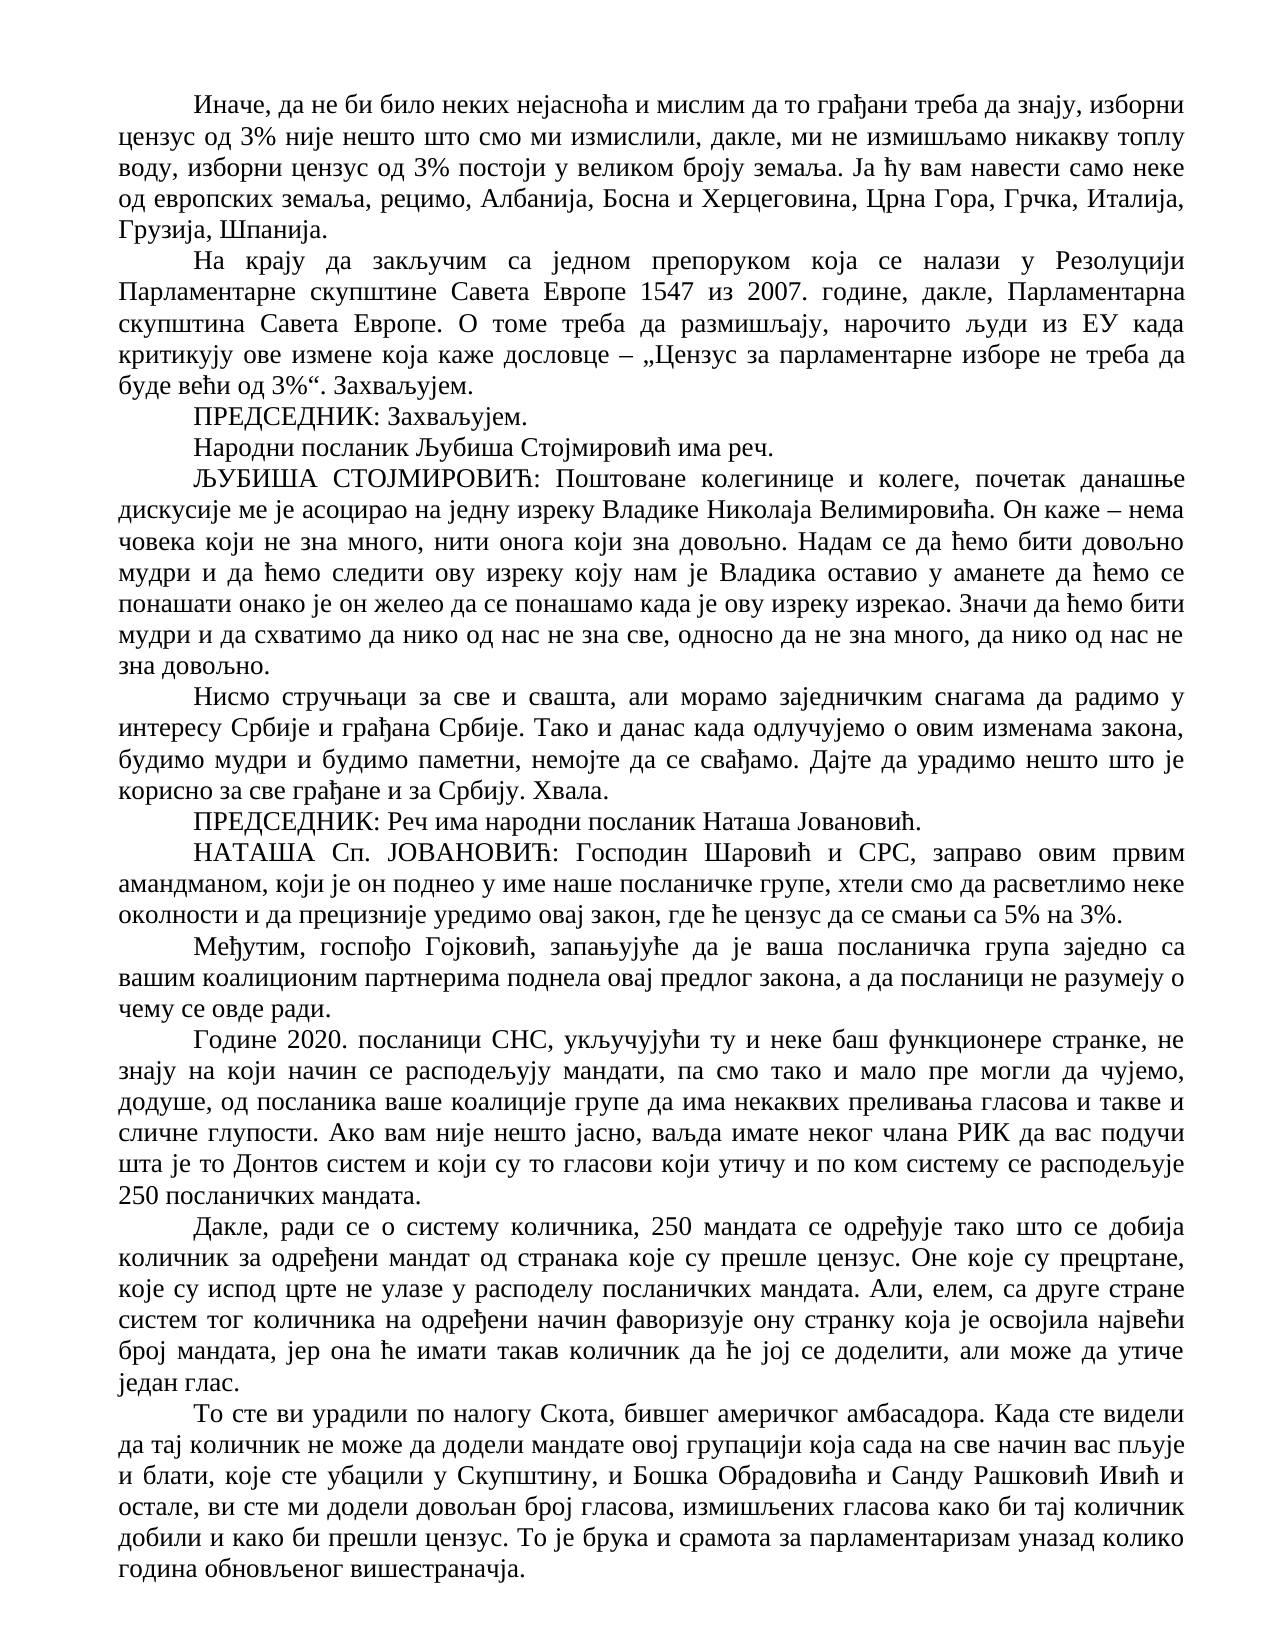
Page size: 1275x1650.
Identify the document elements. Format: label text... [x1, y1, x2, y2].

text То сте ви урадили по налогу Скота, бившег америчког амбасадора. Када сте видели да тај количник не може да додели мандате овој групацији која сада на све начин вас пљује и блати, које сте убацили у Скупштину, и Бошка Обрадовића и Санду Рашковић Ивић и остале, ви сте ми додели довољан број гласова, измишљених гласова како би тај количник добили и како би прешли цензус. То је брука и срамота за парламентаризам уназад колико година обновљеног вишестраначја. [118, 1397, 1186, 1584]
text Дакле, ради се о систему количника, 250 мандата се одређује тако што се добија количник за одређени мандат од странака које су прешле цензус. Оне које су прецртане, које су испод црте не улазе у расподелу посланичких мандата. Али, елем, са друге стране систем тог количника на одређени начин фаворизује ону странку која је освојила највећи број мандата, јер она ће имати такав количник да ће јој се доделити, али може да утиче један глас. [118, 1210, 1186, 1397]
text ПРЕДСЕДНИК: Захваљујем. [118, 400, 1186, 431]
text ПРЕДСЕДНИК: Реч има народни посланик Наташа Јовановић. [118, 805, 1186, 836]
text Године 2020. посланици СНС, укључујући ту и неке баш функционере странке, не знају на који начин се расподељују мандати, па смо тако и мало пре могли да чујемо, додуше, од посланика ваше коалиције групе да има некаквих преливања гласова и такве и сличне глупости. Ако вам није нешто јасно, ваљда имате неког члана РИК да вас подучи шта је то Донтов систем и који су то гласови који утичу и по ком систему се расподељује 250 посланичких мандата. [118, 1023, 1186, 1210]
text Иначе, да не би било неких нејасноћа и мислим да то грађани треба да знају, изборни цензус од 3% није нешто што смо ми измислили, дакле, ми не измишљамо никакву топлу воду, изборни цензус од 3% постоји у великом броју земаља. Ја ћу вам навести само неке од европских земаља, рецимо, Албанија, Босна и Херцеговина, Црна Гора, Грчка, Италија, Грузија, Шпанија. [118, 89, 1186, 244]
text На крају да закључим са једном препоруком која се налази у Резолуцији Парламентарне скупштине Савета Европе 1547 из 2007. године, дакле, Парламентарна скупштина Савета Европе. О томе треба да размишљају, нарочито људи из ЕУ када критикују ове измене која каже дословце – „Цензус за парламентарне изборе не треба да буде већи од 3%“. Захваљујем. [118, 244, 1186, 400]
text Нисмо стручњаци за све и свашта, али морамо заједничким снагама да радимо у интересу Србије и грађана Србије. Тако и данас када одлучујемо о овим изменама закона, будимо мудри и будимо паметни, немојте да се свађамо. Дајте да урадимо нешто што је корисно за све грађане и за Србију. Хвала. [118, 680, 1186, 805]
text Народни посланик Љубиша Стојмировић има реч. [118, 431, 1186, 462]
text НАТАША Сп. ЈОВАНОВИЋ: Господин Шаровић и СРС, заправо овим првим амандманом, који је он поднео у име наше посланичке групе, хтели смо да расветлимо неке околности и да прецизније уредимо овај закон, где ће цензус да се смањи са 5% на 3%. [118, 836, 1186, 929]
text Међутим, госпођо Гојковић, запањујуће да је ваша посланичка група заједно са вашим коалиционим партнерима поднела овај предлог закона, а да посланици не разумеју о чему се овде ради. [118, 929, 1186, 1023]
text ЉУБИША СТОЈМИРОВИЋ: Поштоване колегинице и колеге, почетак данашње дискусије ме је асоцирао на једну изреку Владике Николаја Велимировића. Он каже – нема човека који не зна много, нити онога који зна довољно. Надам се да ћемо бити довољно мудри и да ћемо следити ову изреку коју нам је Владика оставио у аманете да ћемо се понашати онако је он желео да се понашамо када је ову изреку изрекао. Значи да ћемо бити мудри и да схватимо да нико од нас не зна све, односно да не зна много, да нико од нас не зна довољно. [118, 462, 1186, 680]
